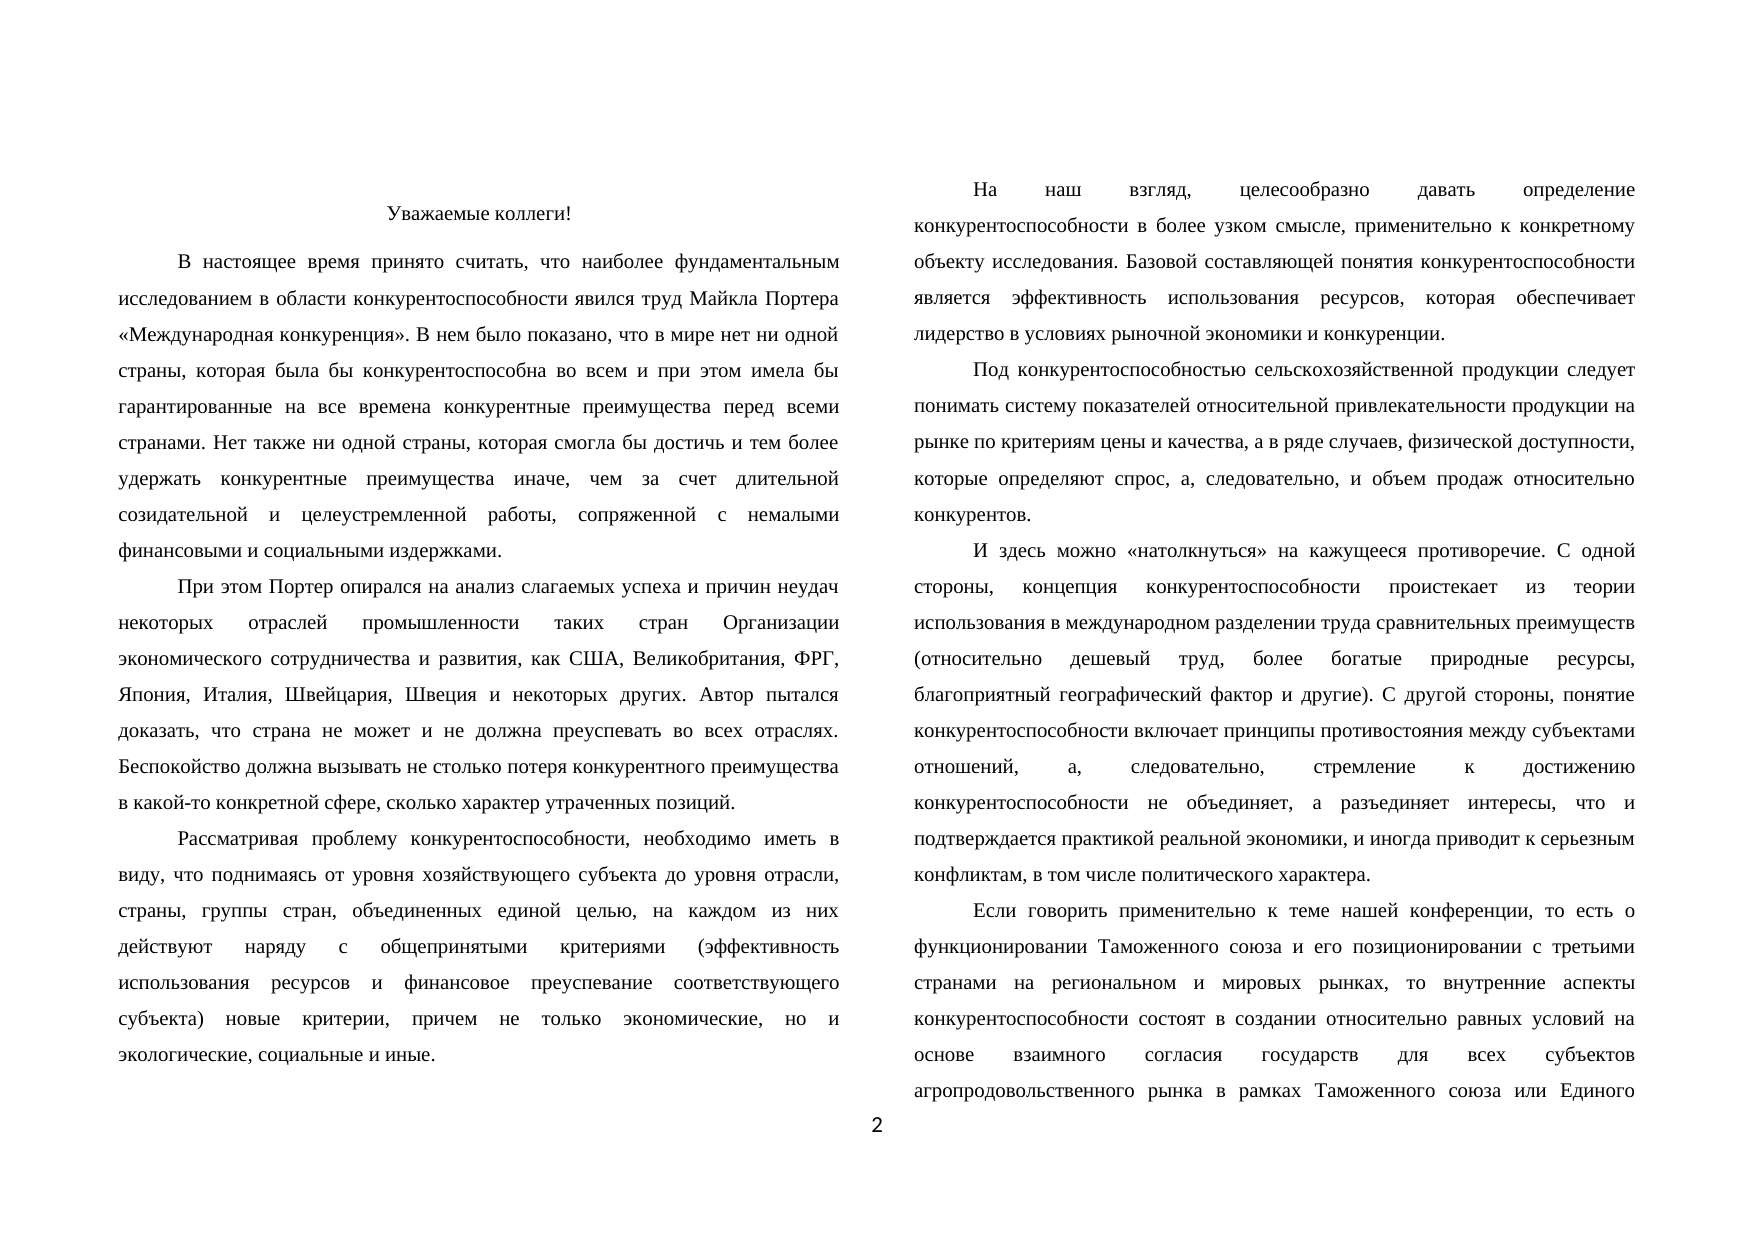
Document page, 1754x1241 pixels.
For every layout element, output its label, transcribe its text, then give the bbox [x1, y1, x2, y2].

text И здесь можно «натолкнуться» на кажущееся противоречие. С одной стороны, концепция конкурентоспособности проистекает из теории использования в международном разделении труда сравнительных преимуществ (относительно дешевый труд, более богатые природные ресурсы, благоприятный географический фактор и другие). С другой стороны, понятие конкурентоспособности включает принципы противостояния между субъектами отношений, а, следовательно, стремление к достижению конкурентоспособности не объединяет, а разъединяет интересы, что и подтверждается практикой реальной экономики, и иногда приводит к серьезным конфликтам, в том числе политического характера. [914, 538, 1636, 886]
text На наш взгляд, целесообразно давать определение конкурентоспособности в более узком смысле, применительно к конкретному объекту исследования. Базовой составляющей понятия конкурентоспособности является эффективность использования ресурсов, которая обеспечивает лидерство в условиях рыночной экономики и конкуренции. [914, 177, 1636, 345]
text В настоящее время принято считать, что наиболее фундаментальным исследованием в области конкурентоспособности явился труд Майкла Портера «Международная конкуренция». В нем было показано, что в мире нет ни одной страны, которая была бы конкурентоспособна во всем и при этом имела бы гарантированные на все времена конкурентные преимущества перед всеми странами. Нет также ни одной страны, которая смогла бы достичь и тем более удержать конкурентные преимущества иначе, чем за счет длительной созидательной и целеустремленной работы, сопряженной с немалыми финансовыми и социальными издержками. [118, 249, 840, 562]
text Под конкурентоспособностью сельскохозяйственной продукции следует понимать систему показателей относительной привлекательности продукции на рынке по критериям цены и качества, а в ряде случаев, физической доступности, которые определяют спрос, а, следовательно, и объем продаж относительно конкурентов. [914, 357, 1636, 526]
text При этом Портер опирался на анализ слагаемых успеха и причин неудач некоторых отраслей промышленности таких стран Организации экономического сотрудничества и развития, как США, Великобритания, ФРГ, Япония, Италия, Швейцария, Швеция и некоторых других. Автор пытался доказать, что страна не может и не должна преуспевать во всех отраслях. Беспокойство должна вызывать не столько потеря конкурентного преимущества в какой-то конкретной сфере, сколько характер утраченных позиций. [118, 574, 840, 814]
text Рассматривая проблему конкурентоспособности, необходимо иметь в виду, что поднимаясь от уровня хозяйствующего субъекта до уровня отрасли, страны, группы стран, объединенных единой целью, на каждом из них действуют наряду с общепринятыми критериями (эффективность использования ресурсов и финансовое преуспевание соответствующего субъекта) новые критерии, причем не только экономические, но и экологические, социальные и иные. [118, 826, 840, 1066]
text Уважаемые коллеги! [118, 201, 840, 225]
